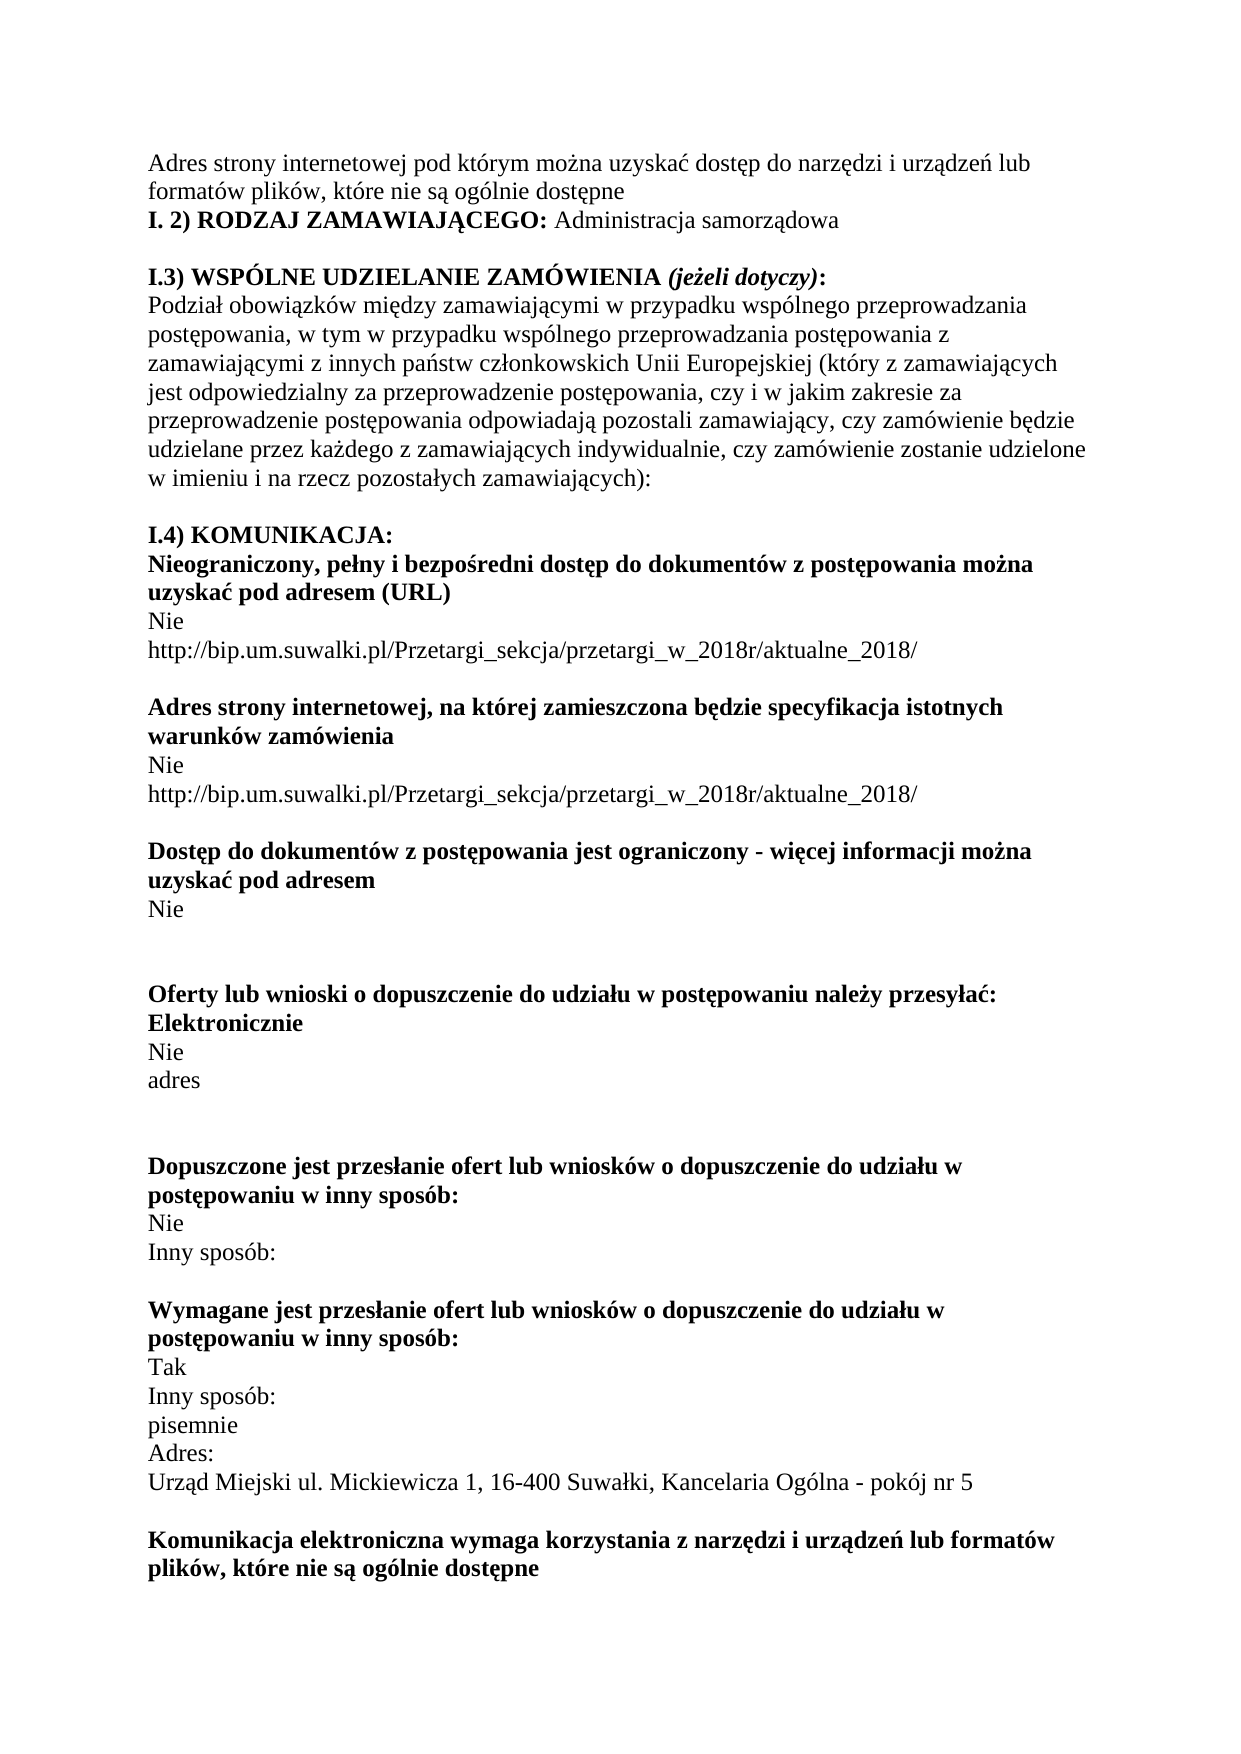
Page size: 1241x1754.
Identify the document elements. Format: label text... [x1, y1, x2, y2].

text I.4) KOMUNIKACJA: Nieograniczony, pełny i bezpośredni dostęp do dokumentów z postępowania można uzyskać pod adresem (URL) [148, 520, 1093, 606]
text Oferty lub wnioski o dopuszczenie do udziału w postępowaniu należy przesyłać: Elektronicznie [148, 950, 1093, 1037]
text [148, 148, 1093, 205]
text Nie http://bip.um.suwalki.pl/Przetargi_sekcja/przetargi_w_2018r/aktualne_2018/ [148, 750, 1093, 807]
text Adres strony internetowej, na której zamieszczona będzie specyfikacja istotnych warunków zamówienia [148, 664, 1093, 750]
text I.3) WSPÓLNE UDZIELANIE ZAMÓWIENIA (jeżeli dotyczy): [148, 262, 1093, 291]
text I. 2) RODZAJ ZAMAWIAJĄCEGO: Administracja samorządowa [148, 205, 1093, 262]
text Nie [148, 894, 1093, 950]
text Nie adres [148, 1037, 1093, 1122]
text Komunikacja elektroniczna wymaga korzystania z narzędzi i urządzeń lub formatów plików, które nie są ogólnie dostępne [148, 1496, 1093, 1582]
text Podział obowiązków między zamawiającymi w przypadku wspólnego przeprowadzania postępowania, w tym w przypadku wspólnego przeprowadzania postępowania z zamawiającymi z innych państw członkowskich Unii Europejskiej (który z zamawiających jest odpowiedzialny za przeprowadzenie postępowania, czy i w jakim zakresie za przeprowadzenie postępowania odpowiadają pozostali zamawiający, czy zamówienie będzie udzielane przez każdego z zamawiających indywidualnie, czy zamówienie zostanie udzielone w imieniu i na rzecz pozostałych zamawiających): [148, 291, 1093, 520]
text Dostęp do dokumentów z postępowania jest ograniczony - więcej informacji można uzyskać pod adresem [148, 807, 1093, 894]
text Dopuszczone jest przesłanie ofert lub wniosków o dopuszczenie do udziału w postępowaniu w inny sposób: Nie Inny sposób: Wymagane jest przesłanie ofert lub wniosków o dopuszczenie do udziału w postępowaniu w inny sposób: Tak Inny sposób: pisemnie Adres: Urząd Miejski ul. Mickiewicza 1, 16-400 Suwałki, Kancelaria Ogólna - pokój nr 5 [148, 1151, 1093, 1496]
text Nie http://bip.um.suwalki.pl/Przetargi_sekcja/przetargi_w_2018r/aktualne_2018/ [148, 606, 1093, 664]
